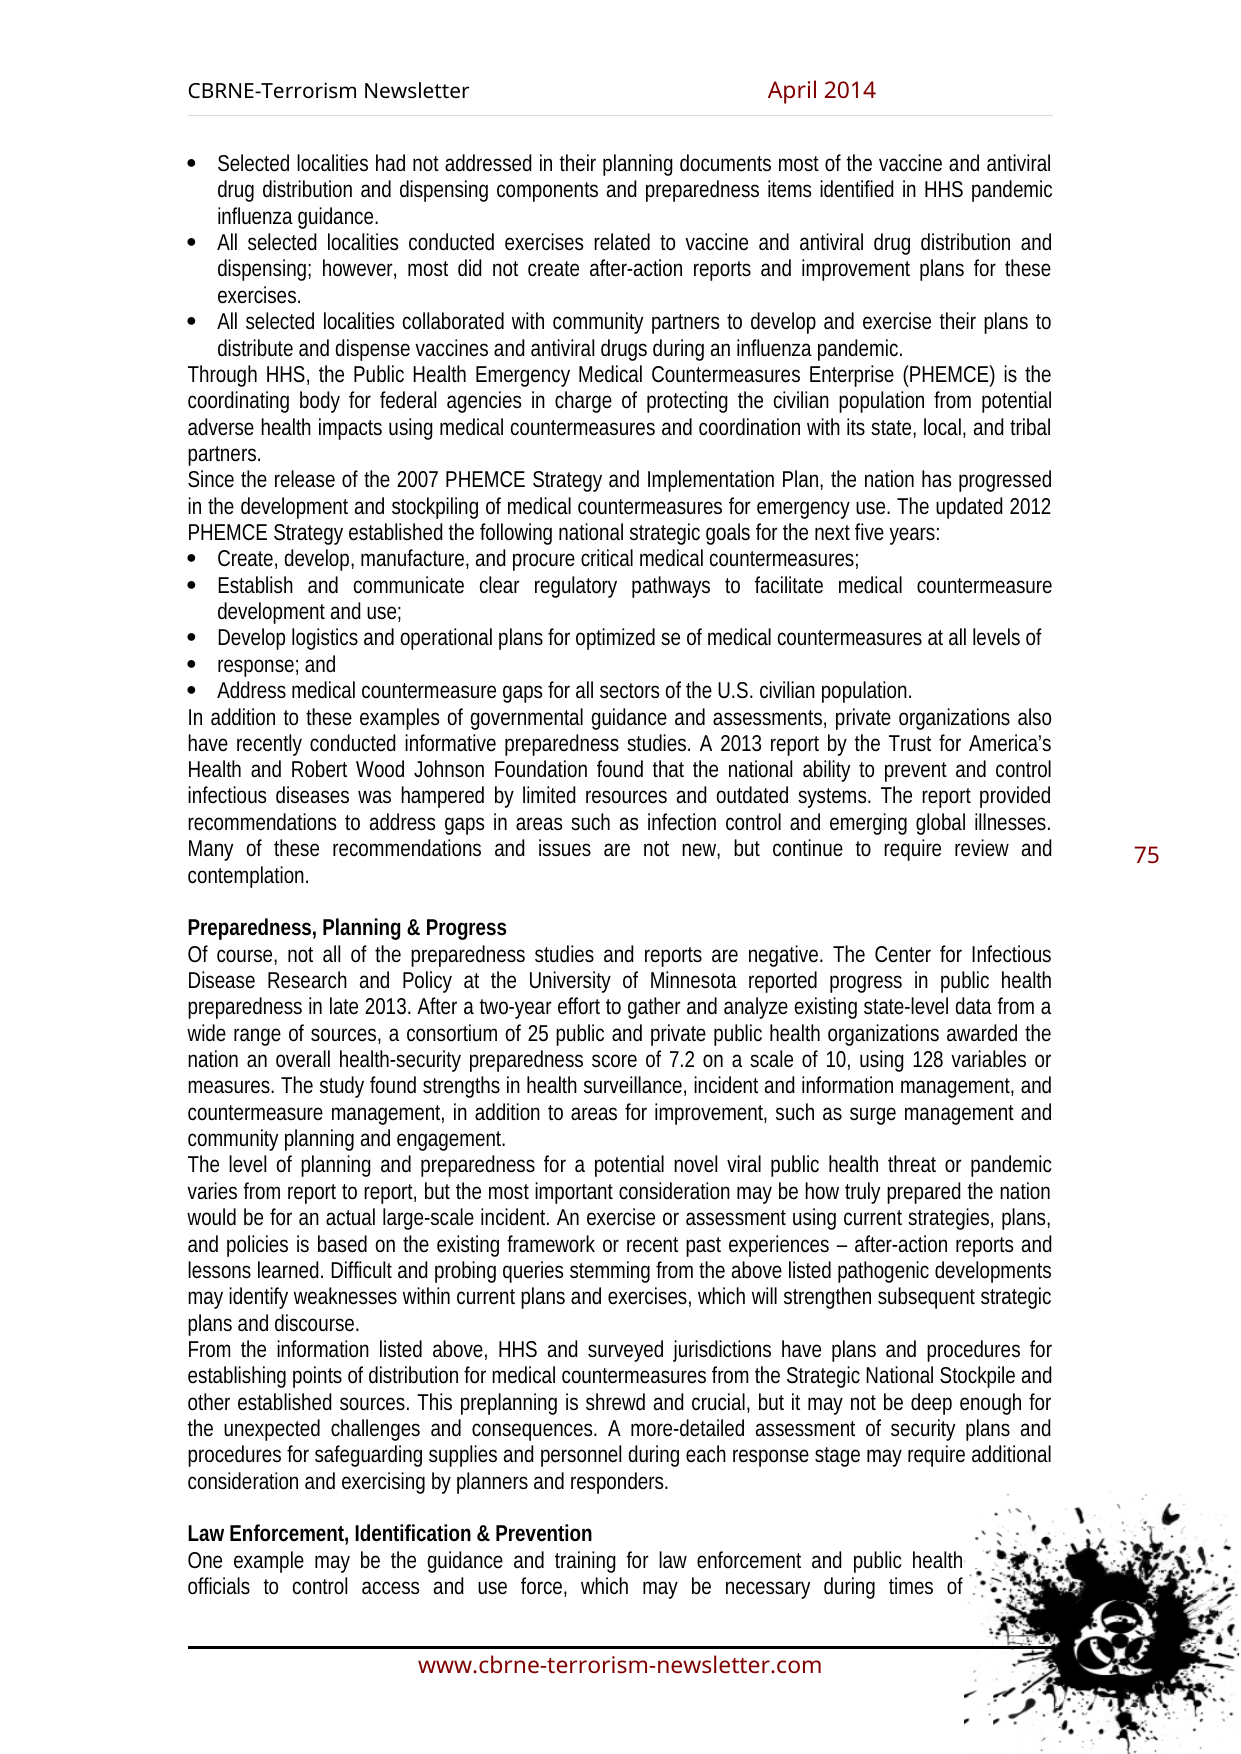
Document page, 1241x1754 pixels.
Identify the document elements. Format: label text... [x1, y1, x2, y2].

list Selected localities had not addressed in their planning documents most of the vaccine and antiviral drug distribution and dispensing components and preparedness items identified in HHS pandemic influenza guidance. [187, 150, 1053, 229]
text Since the release of the 2007 PHEMCE Strategy and Implementation Plan, the nation has progressed in the development and stockpiling of medical countermeasures for emergency use. The updated 2012 PHEMCE Strategy established the following national strategic goals for the next five years: [187, 466, 1053, 545]
list response; and [187, 651, 1053, 677]
list Establish and communicate clear regulatory pathways to facilitate medical countermeasure development and use; [187, 572, 1053, 624]
list Develop logistics and operational plans for optimized se of medical countermeasures at all levels of [187, 624, 1053, 651]
list All selected localities collaborated with community partners to develop and exercise their plans to distribute and dispense vaccines and antiviral drugs during an influenza pandemic. [187, 308, 1053, 361]
text Law Enforcement, Identification & Prevention [187, 1520, 1053, 1547]
text The level of planning and preparedness for a potential novel viral public health threat or pandemic varies from report to report, but the most important consideration may be how truly prepared the nation would be for an actual large-scale incident. An exercise or assessment using current strategies, plans, and policies is based on the existing framework or recent past experiences – after-action reports and lessons learned. Difficult and probing queries stemming from the above listed pathogenic developments may identify weaknesses within current plans and exercises, which will strengthen subsequent strategic plans and discourse. [187, 1151, 1053, 1336]
text Through HHS, the Public Health Emergency Medical Countermeasures Enterprise (PHEMCE) is the coordinating body for federal agencies in charge of protecting the civilian population from potential adverse health impacts using medical countermeasures and coordination with its state, local, and tribal partners. [187, 361, 1053, 466]
picture [964, 1483, 1240, 1754]
text In addition to these examples of governmental guidance and assessments, private organizations also have recently conducted informative preparedness studies. A 2013 report by the Trust for America’s Health and Robert Wood Johnson Foundation found that the national ability to prevent and control infectious diseases was hampered by limited resources and outdated systems. The report provided recommendations to address gaps in areas such as infection control and emerging global illnesses. Many of these recommendations and issues are not new, but continue to require review and contemplation. [187, 703, 1053, 888]
text Preparedness, Planning & Progress [187, 914, 1053, 941]
list Create, develop, manufacture, and procure critical medical countermeasures; [187, 545, 1053, 572]
list Address medical countermeasure gaps for all sectors of the U.S. civilian population. [187, 677, 1053, 703]
text From the information listed above, HHS and surveyed jurisdictions have plans and procedures for establishing points of distribution for medical countermeasures from the Strategic National Stockpile and other established sources. This preplanning is shrewd and crucial, but it may not be deep enough for the unexpected challenges and consequences. A more-detailed assessment of security plans and procedures for safeguarding supplies and personnel during each response stage may require additional consideration and exercising by planners and responders. [187, 1336, 1053, 1494]
list All selected localities conducted exercises related to vaccine and antiviral drug distribution and dispensing; however, most did not create after-action reports and improvement plans for these exercises. [187, 229, 1053, 308]
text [187, 1547, 1053, 1599]
text Of course, not all of the preparedness studies and reports are negative. The Center for Infectious Disease Research and Policy at the University of Minnesota reported progress in public health preparedness in late 2013. After a two-year effort to gather and analyze existing state-level data from a wide range of sources, a consortium of 25 public and private public health organizations awarded the nation an overall health-security preparedness score of 7.2 on a scale of 10, using 128 variables or measures. The study found strengths in health surveillance, incident and information management, and countermeasure management, in addition to areas for improvement, such as surge management and community planning and engagement. [187, 941, 1053, 1151]
